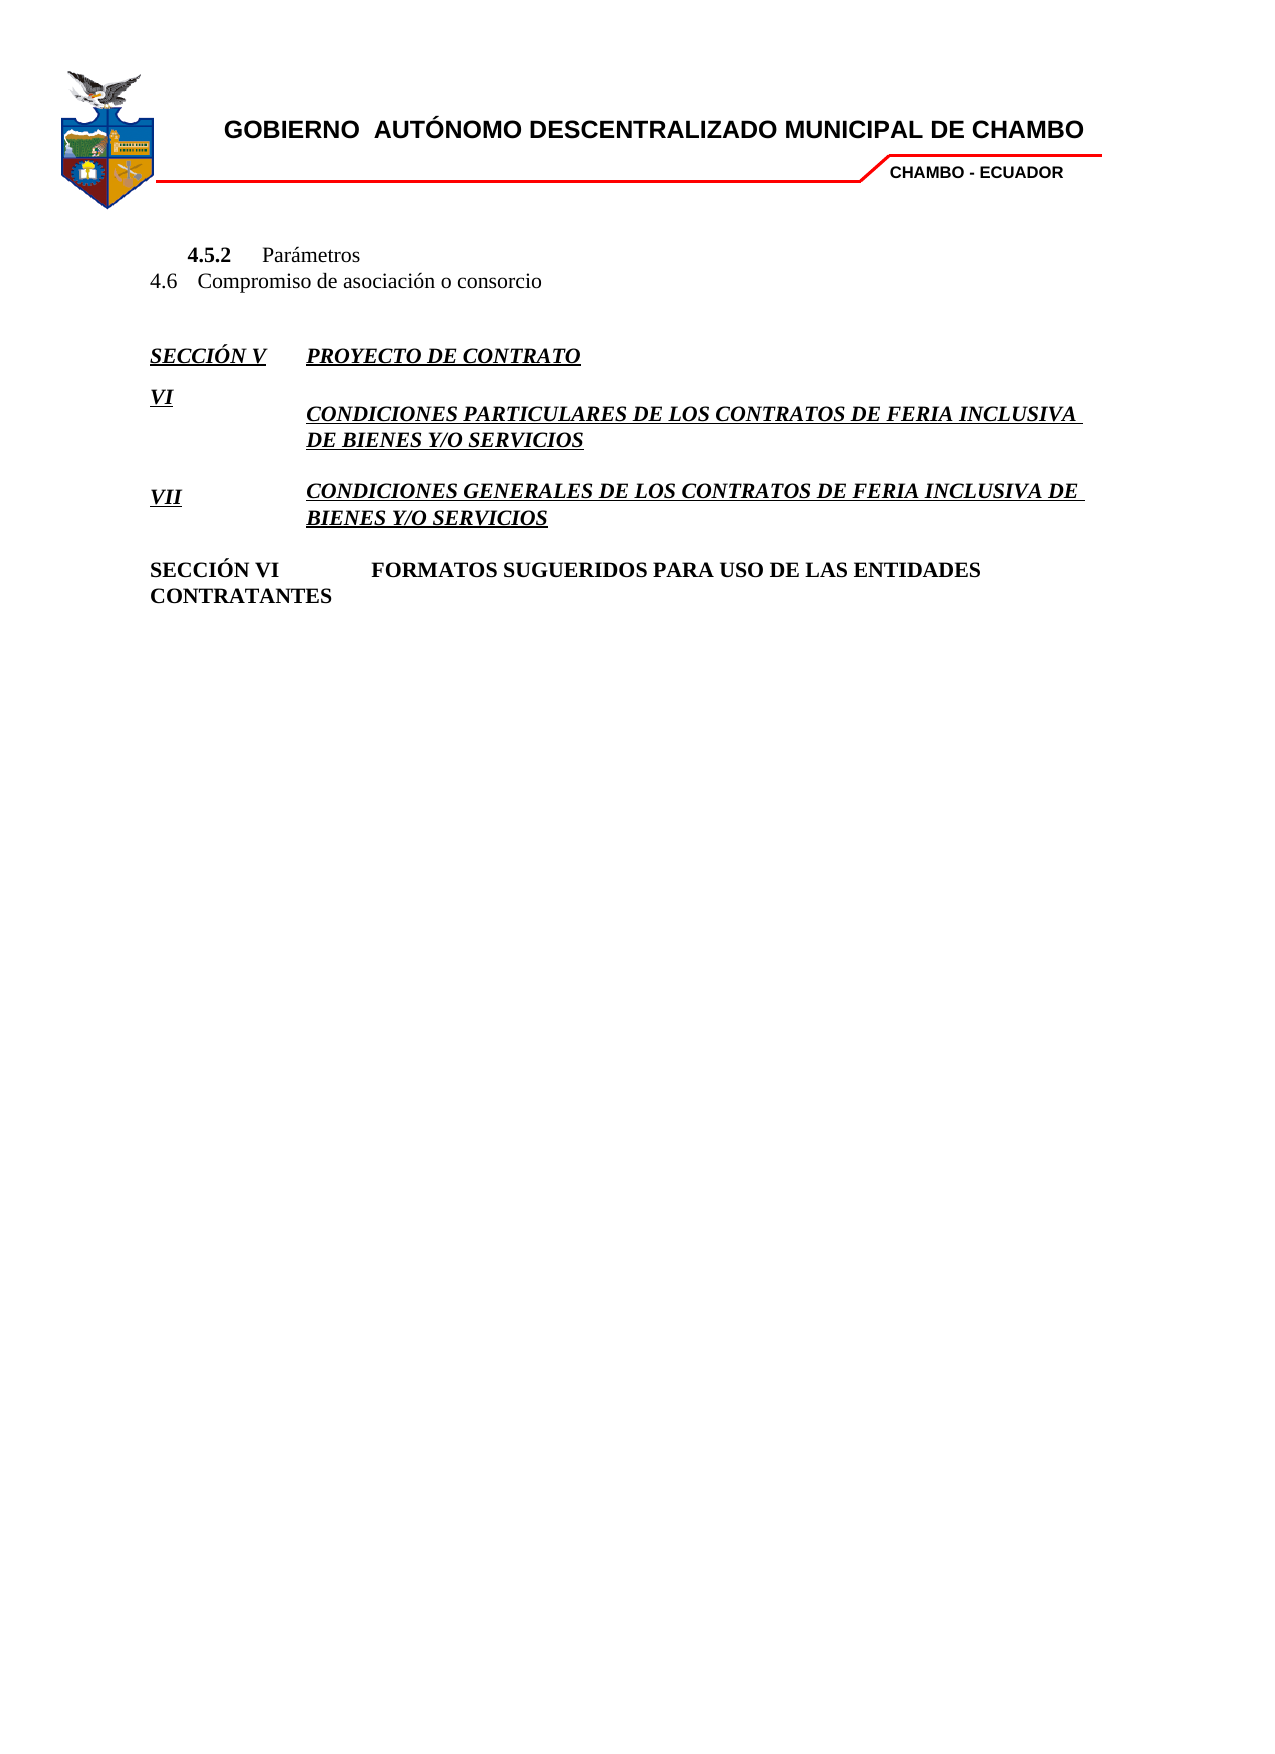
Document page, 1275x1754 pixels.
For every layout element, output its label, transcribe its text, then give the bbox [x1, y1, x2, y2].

table_header SECCIÓN V [149, 346, 305, 387]
text SECCIÓN VI FORMATOS SUGUERIDOS PARA USO DE LAS ENTIDADES CONTRATANTES [150, 557, 1130, 609]
table_header PROYECTO DE CONTRATO [305, 346, 1100, 387]
picture [59, 70, 157, 212]
list Compromiso de asociación o consorcio [150, 267, 1130, 293]
table_cell CONDICIONES PARTICULARES DE LOS CONTRATOS DE FERIA INCLUSIVA DE BIENES Y/O SERVICIOS [305, 387, 1100, 466]
table_cell VI [149, 387, 305, 466]
table_cell VII [149, 466, 305, 531]
table_cell CONDICIONES GENERALES DE LOS CONTRATOS DE FERIA INCLUSIVA DE BIENES Y/O SERVICIOS [305, 466, 1100, 531]
list Parámetros [187, 241, 1130, 267]
